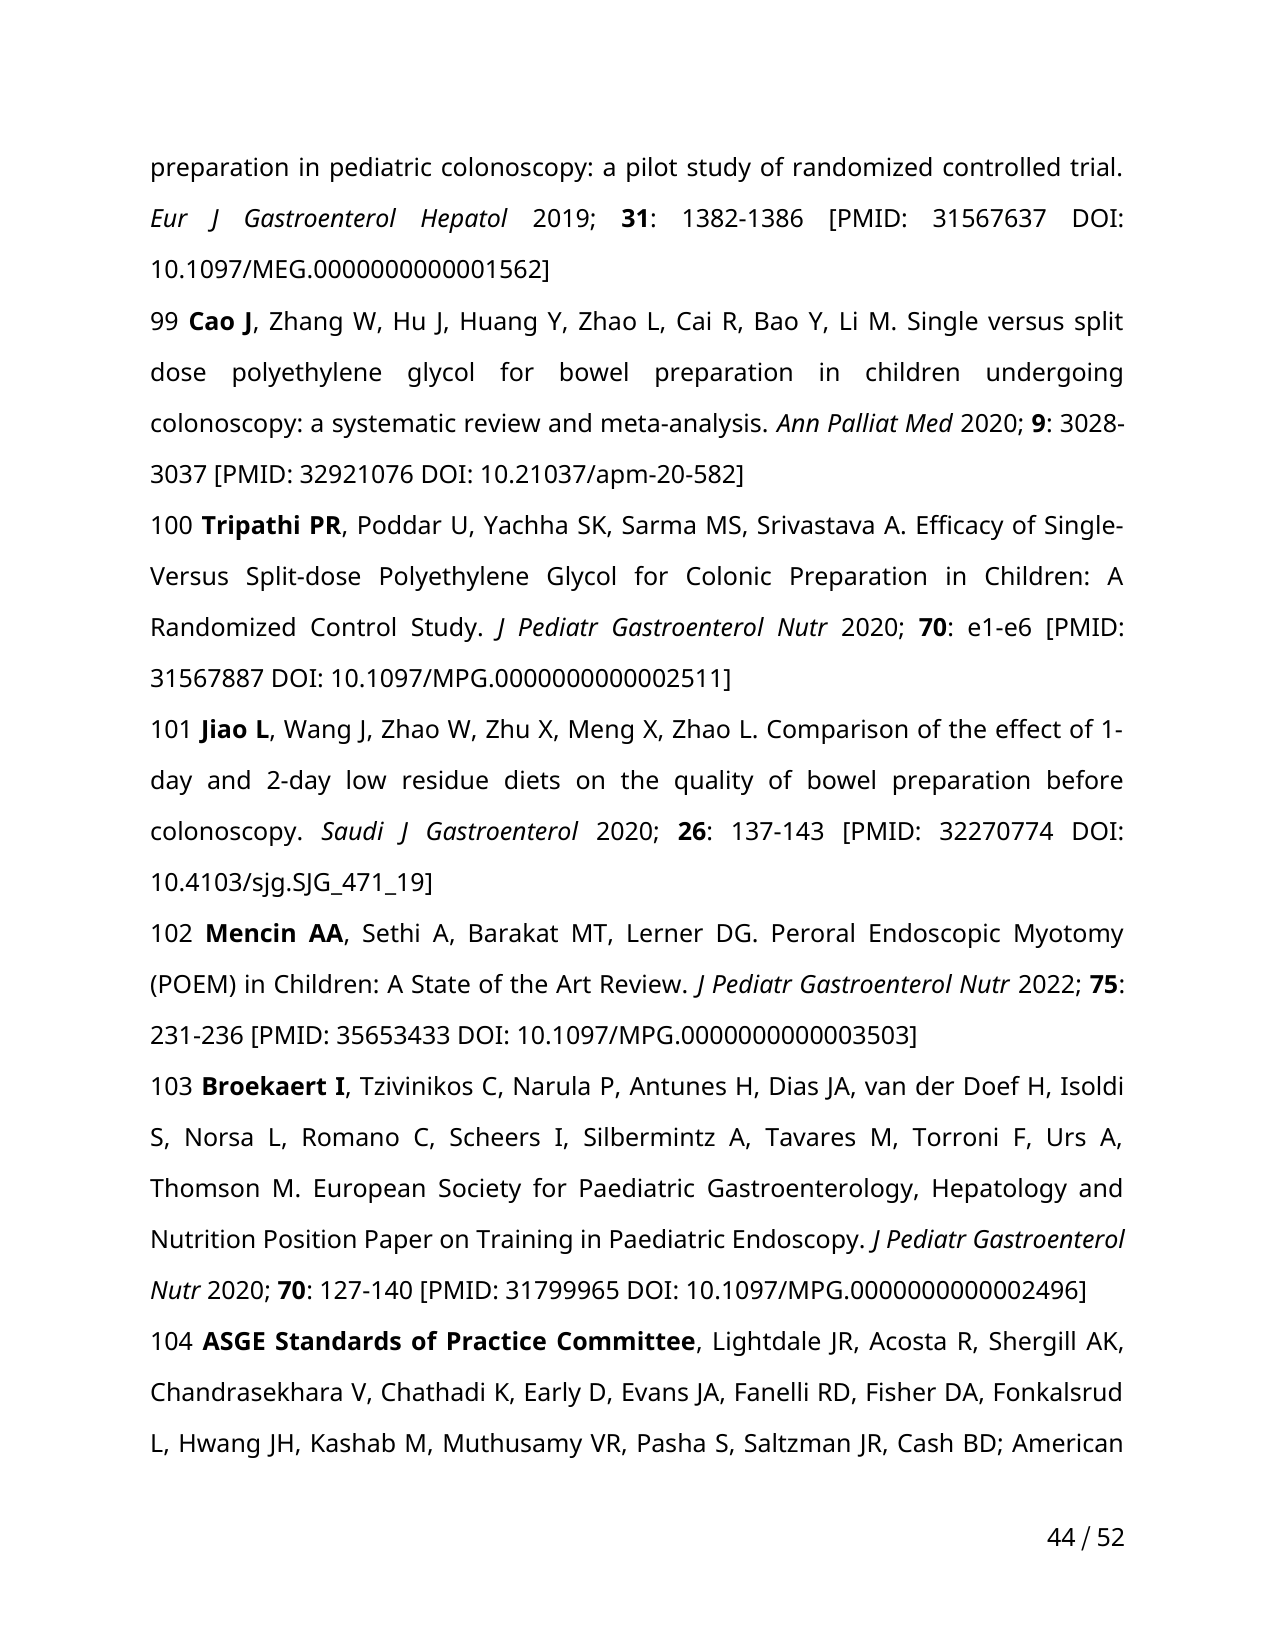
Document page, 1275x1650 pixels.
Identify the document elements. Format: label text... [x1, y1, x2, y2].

text 100 Tripathi PR, Poddar U, Yachha SK, Sarma MS, Srivastava A. Efficacy of Single- Versus Split-dose Polyethylene Glycol for Colonic Preparation in Children: A Randomized Control Study. J Pediatr Gastroenterol Nutr 2020; 70: e1-e6 [PMID: 31567887 DOI: 10.1097/MPG.0000000000002511] [150, 507, 1125, 694]
text 101 Jiao L, Wang J, Zhao W, Zhu X, Meng X, Zhao L. Comparison of the effect of 1-day and 2-day low residue diets on the quality of bowel preparation before colonoscopy. Saudi J Gastroenterol 2020; 26: 137-143 [PMID: 32270774 DOI: 10.4103/sjg.SJG_471_19] [150, 711, 1125, 899]
text 103 Broekaert I, Tzivinikos C, Narula P, Antunes H, Dias JA, van der Doef H, Isoldi S, Norsa L, Romano C, Scheers I, Silbermintz A, Tavares M, Torroni F, Urs A, Thomson M. European Society for Paediatric Gastroenterology, Hepatology and Nutrition Position Paper on Training in Paediatric Endoscopy. J Pediatr Gastroenterol Nutr 2020; 70: 127-140 [PMID: 31799965 DOI: 10.1097/MPG.0000000000002496] [150, 1069, 1125, 1307]
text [150, 150, 1125, 286]
text 99 Cao J, Zhang W, Hu J, Huang Y, Zhao L, Cai R, Bao Y, Li M. Single versus split dose polyethylene glycol for bowel preparation in children undergoing colonoscopy: a systematic review and meta-analysis. Ann Palliat Med 2020; 9: 3028-3037 [PMID: 32921076 DOI: 10.21037/apm-20-582] [150, 303, 1125, 490]
text 102 Mencin AA, Sethi A, Barakat MT, Lerner DG. Peroral Endoscopic Myotomy (POEM) in Children: A State of the Art Review. J Pediatr Gastroenterol Nutr 2022; 75: 231-236 [PMID: 35653433 DOI: 10.1097/MPG.0000000000003503] [150, 916, 1125, 1052]
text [150, 1324, 1125, 1460]
